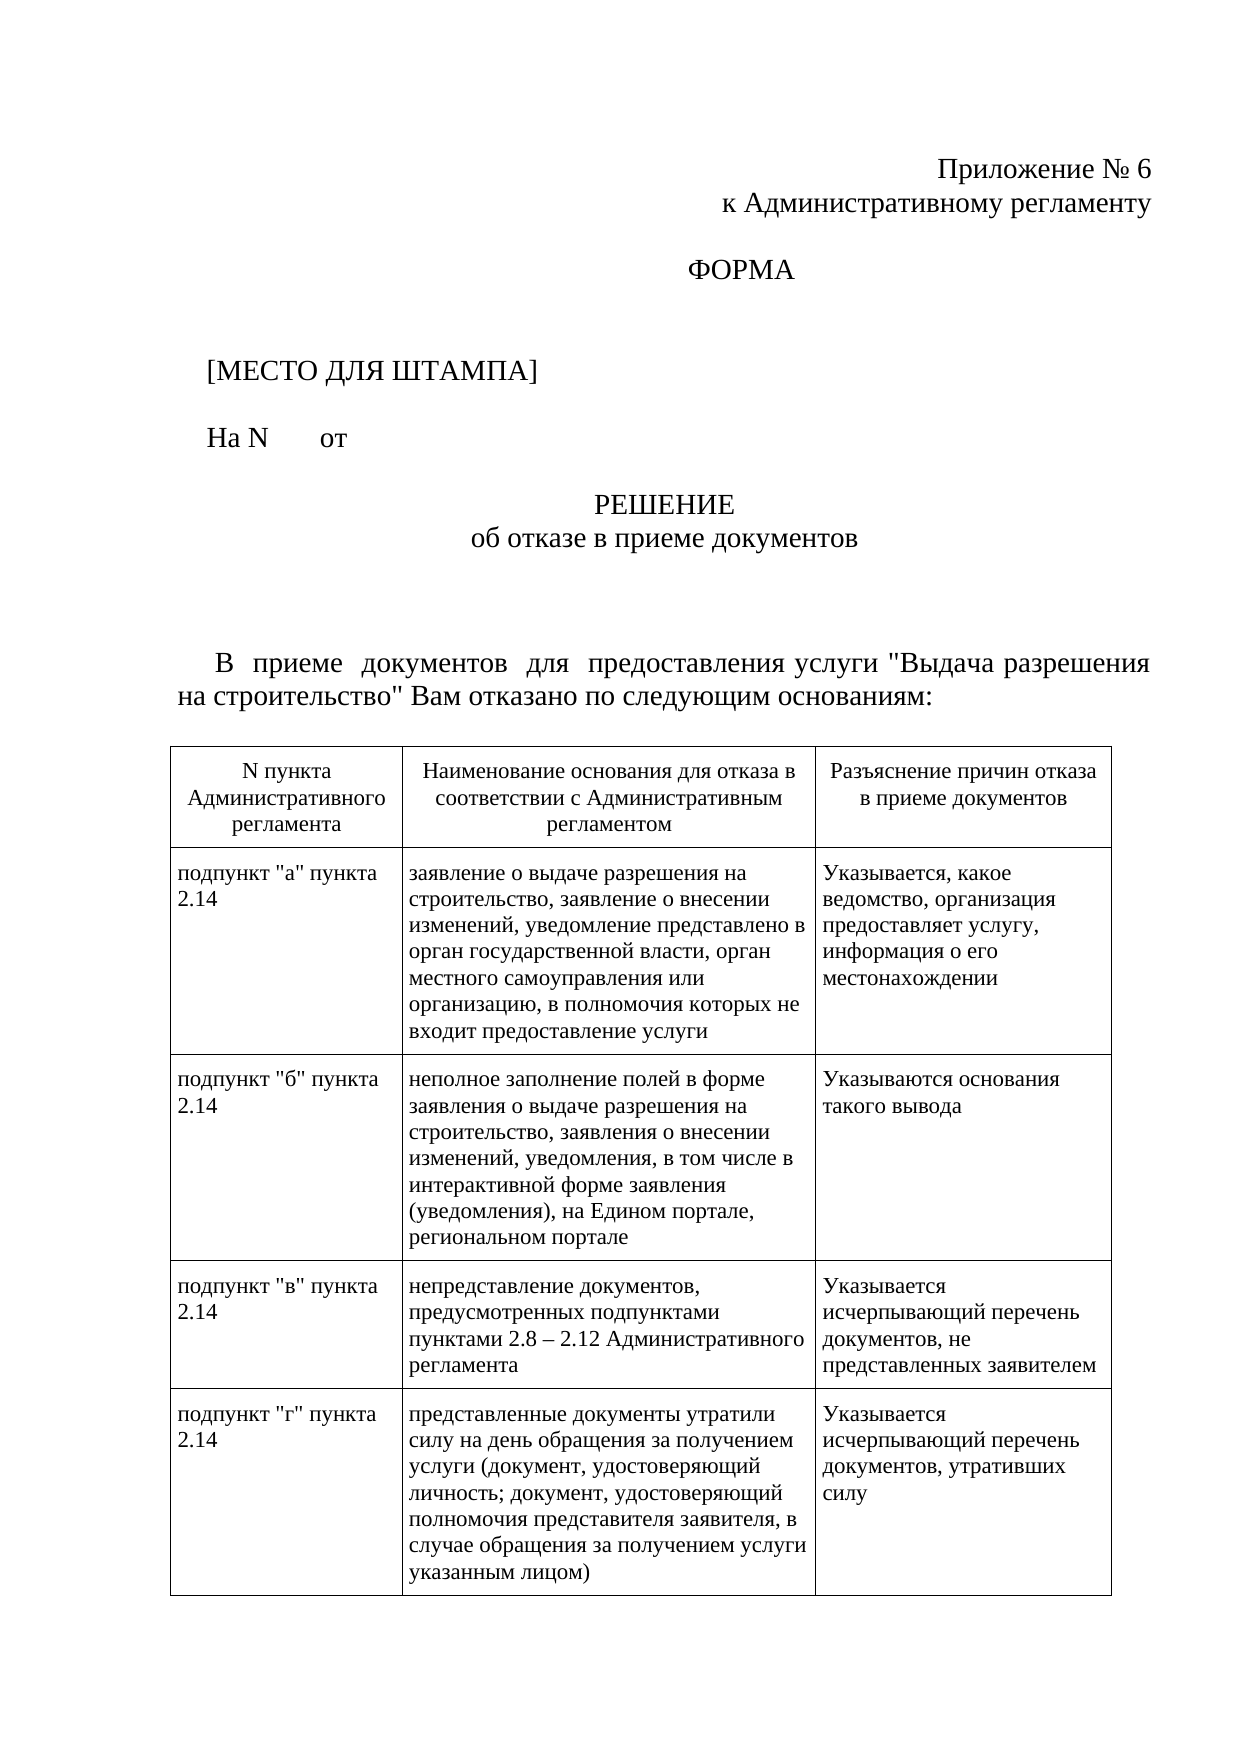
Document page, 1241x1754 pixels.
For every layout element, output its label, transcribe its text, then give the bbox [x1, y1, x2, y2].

table_cell представленные документы утратили силу на день обращения за получением услуги (документ, удостоверяющий личность; документ, удостоверяющий полномочия представителя заявителя, в случае обращения за получением услуги указанным лицом) [403, 1389, 815, 1595]
table_header N пункта Административного регламента [171, 747, 402, 847]
text Приложение № 6 [177, 152, 1152, 185]
table_cell Указывается, какое ведомство, организация предоставляет услугу, информация о его местонахождении [816, 848, 1111, 1054]
table_cell подпункт "б" пункта 2.14 [171, 1055, 402, 1260]
table_cell подпункт "а" пункта 2.14 [171, 848, 402, 1054]
table_cell Указывается исчерпывающий перечень документов, утративших силу [816, 1389, 1111, 1595]
table_cell непредставление документов, предусмотренных подпунктами пунктами 2.8 – 2.12 Административного регламента [403, 1261, 815, 1388]
text На N от [177, 420, 1152, 453]
table_cell Указываются основания такого вывода [816, 1055, 1111, 1260]
table_cell неполное заполнение полей в форме заявления о выдаче разрешения на строительство, заявления о внесении изменений, уведомления, в том числе в интерактивной форме заявления (уведомления), на Едином портале, региональном портале [403, 1055, 815, 1260]
text В приеме документов для предоставления услуги "Выдача разрешения на строительство" Вам отказано по следующим основаниям: [177, 645, 1152, 712]
table_cell заявление о выдаче разрешения на строительство, заявление о внесении изменений, уведомление представлено в орган государственной власти, орган местного самоуправления или организацию, в полномочия которых не входит предоставление услуги [403, 848, 815, 1054]
text РЕШЕНИЕ [177, 487, 1152, 521]
text об отказе в приеме документов [177, 521, 1152, 554]
table_header Разъяснение причин отказа в приеме документов [816, 747, 1111, 847]
table_cell Указывается исчерпывающий перечень документов, не представленных заявителем [816, 1261, 1111, 1388]
text [МЕСТО ДЛЯ ШТАМПА] [177, 353, 1152, 386]
table_header Наименование основания для отказа в соответствии с Административным регламентом [403, 747, 815, 847]
table_cell подпункт "г" пункта 2.14 [171, 1389, 402, 1595]
text к Административному регламенту [177, 185, 1152, 219]
text ФОРМА [177, 252, 1152, 286]
table_cell подпункт "в" пункта 2.14 [171, 1261, 402, 1388]
